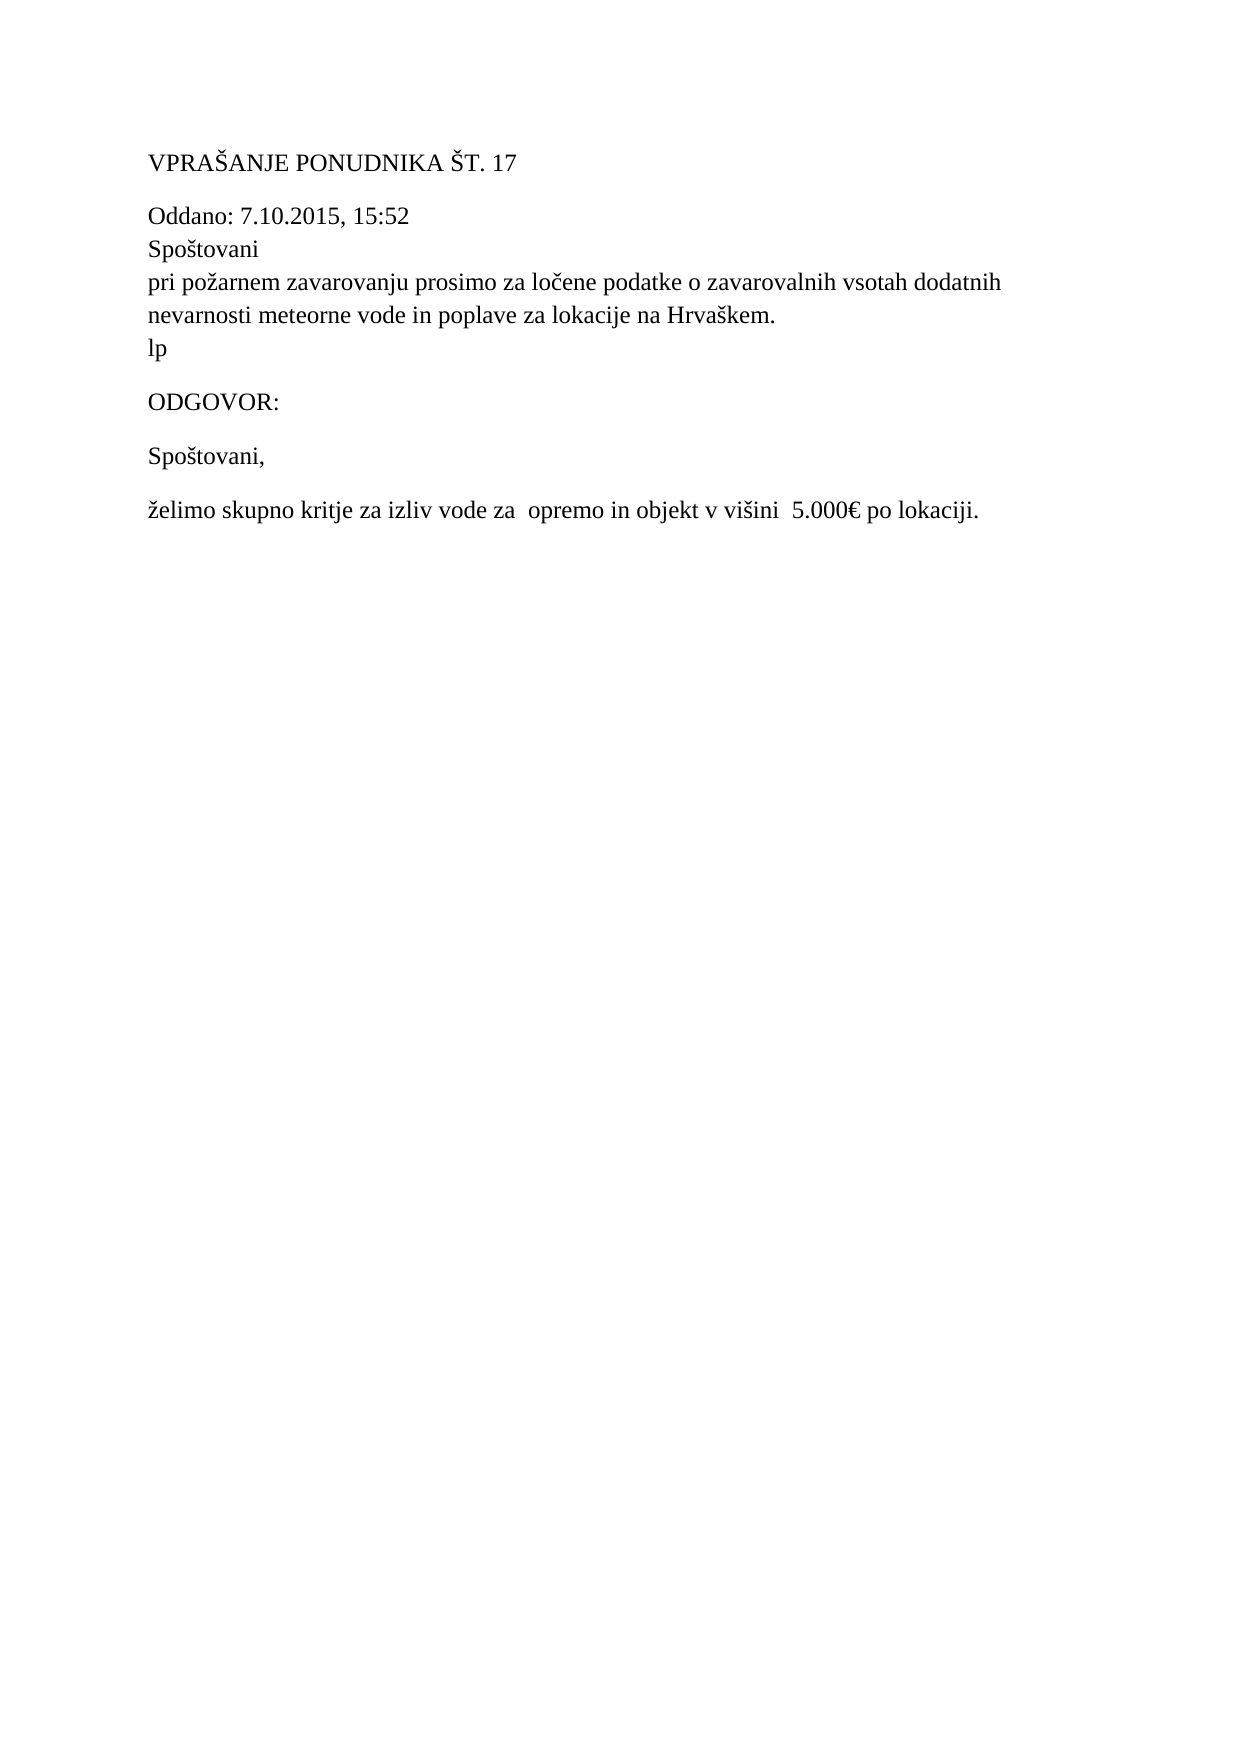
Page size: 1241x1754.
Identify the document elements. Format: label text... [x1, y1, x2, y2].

text Oddano: 7.10.2015, 15:52 Spoštovani pri požarnem zavarovanju prosimo za ločene podatke o zavarovalnih vsotah dodatnih nevarnosti meteorne vode in poplave za lokacije na Hrvaškem. lp [148, 201, 1093, 362]
text ODGOVOR: [148, 387, 1093, 416]
text VPRAŠANJE PONUDNIKA ŠT. 17 [148, 148, 1093, 176]
text Spoštovani, [148, 441, 1093, 470]
text želimo skupno kritje za izliv vode za opremo in objekt v višini 5.000€ po lokaciji. [148, 495, 1093, 524]
